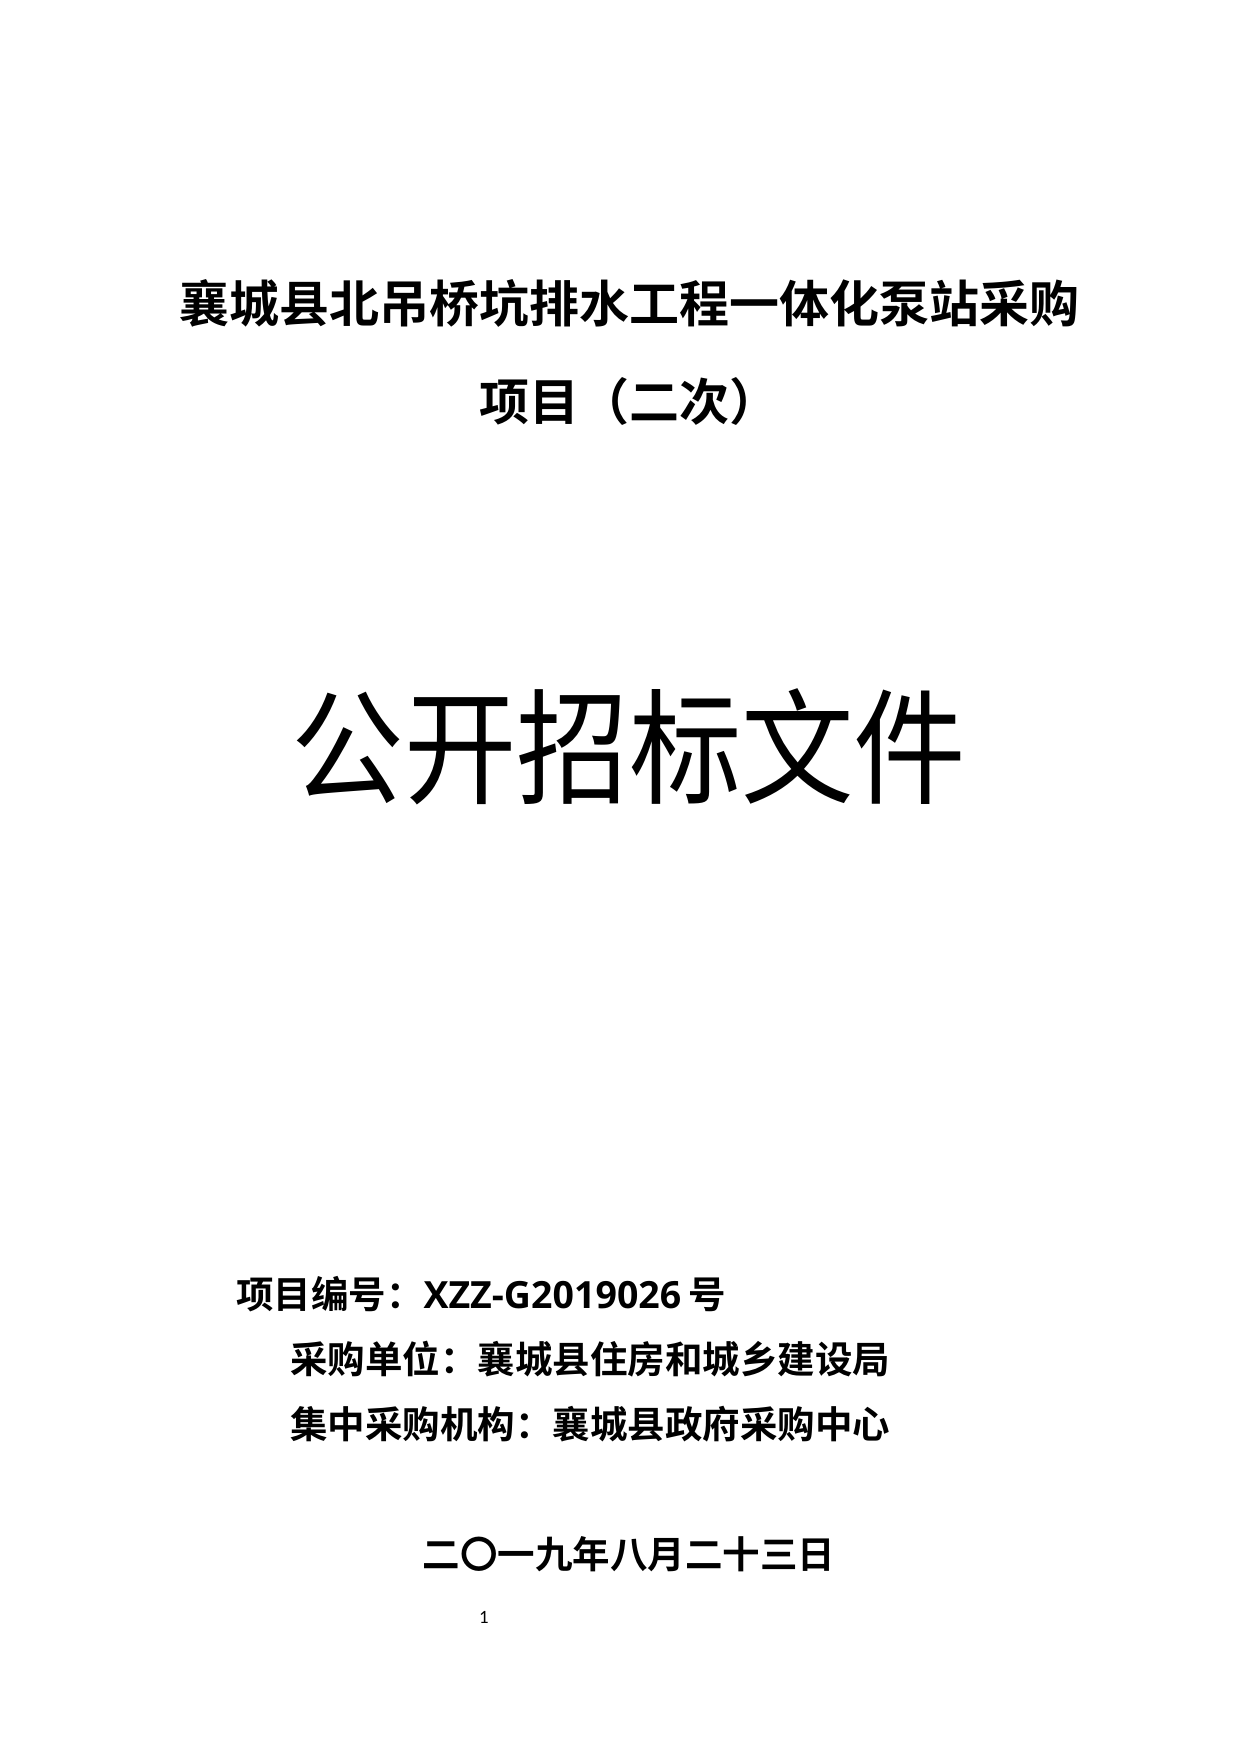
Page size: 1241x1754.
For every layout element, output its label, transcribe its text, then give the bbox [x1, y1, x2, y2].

text 采购单位：襄城县住房和城乡建设局 [177, 1324, 1081, 1389]
text 公开招标文件 [177, 642, 1081, 837]
text 集中采购机构：襄城县政府采购中心 [177, 1389, 1081, 1454]
text 襄城县北吊桥坑排水工程一体化泵站采购 [177, 252, 1081, 349]
text 项目编号：XZZ-G2019026号 [177, 1259, 1081, 1324]
text 二〇一九年八月二十三日 [177, 1519, 1081, 1584]
text 项目（二次） [177, 349, 1081, 447]
